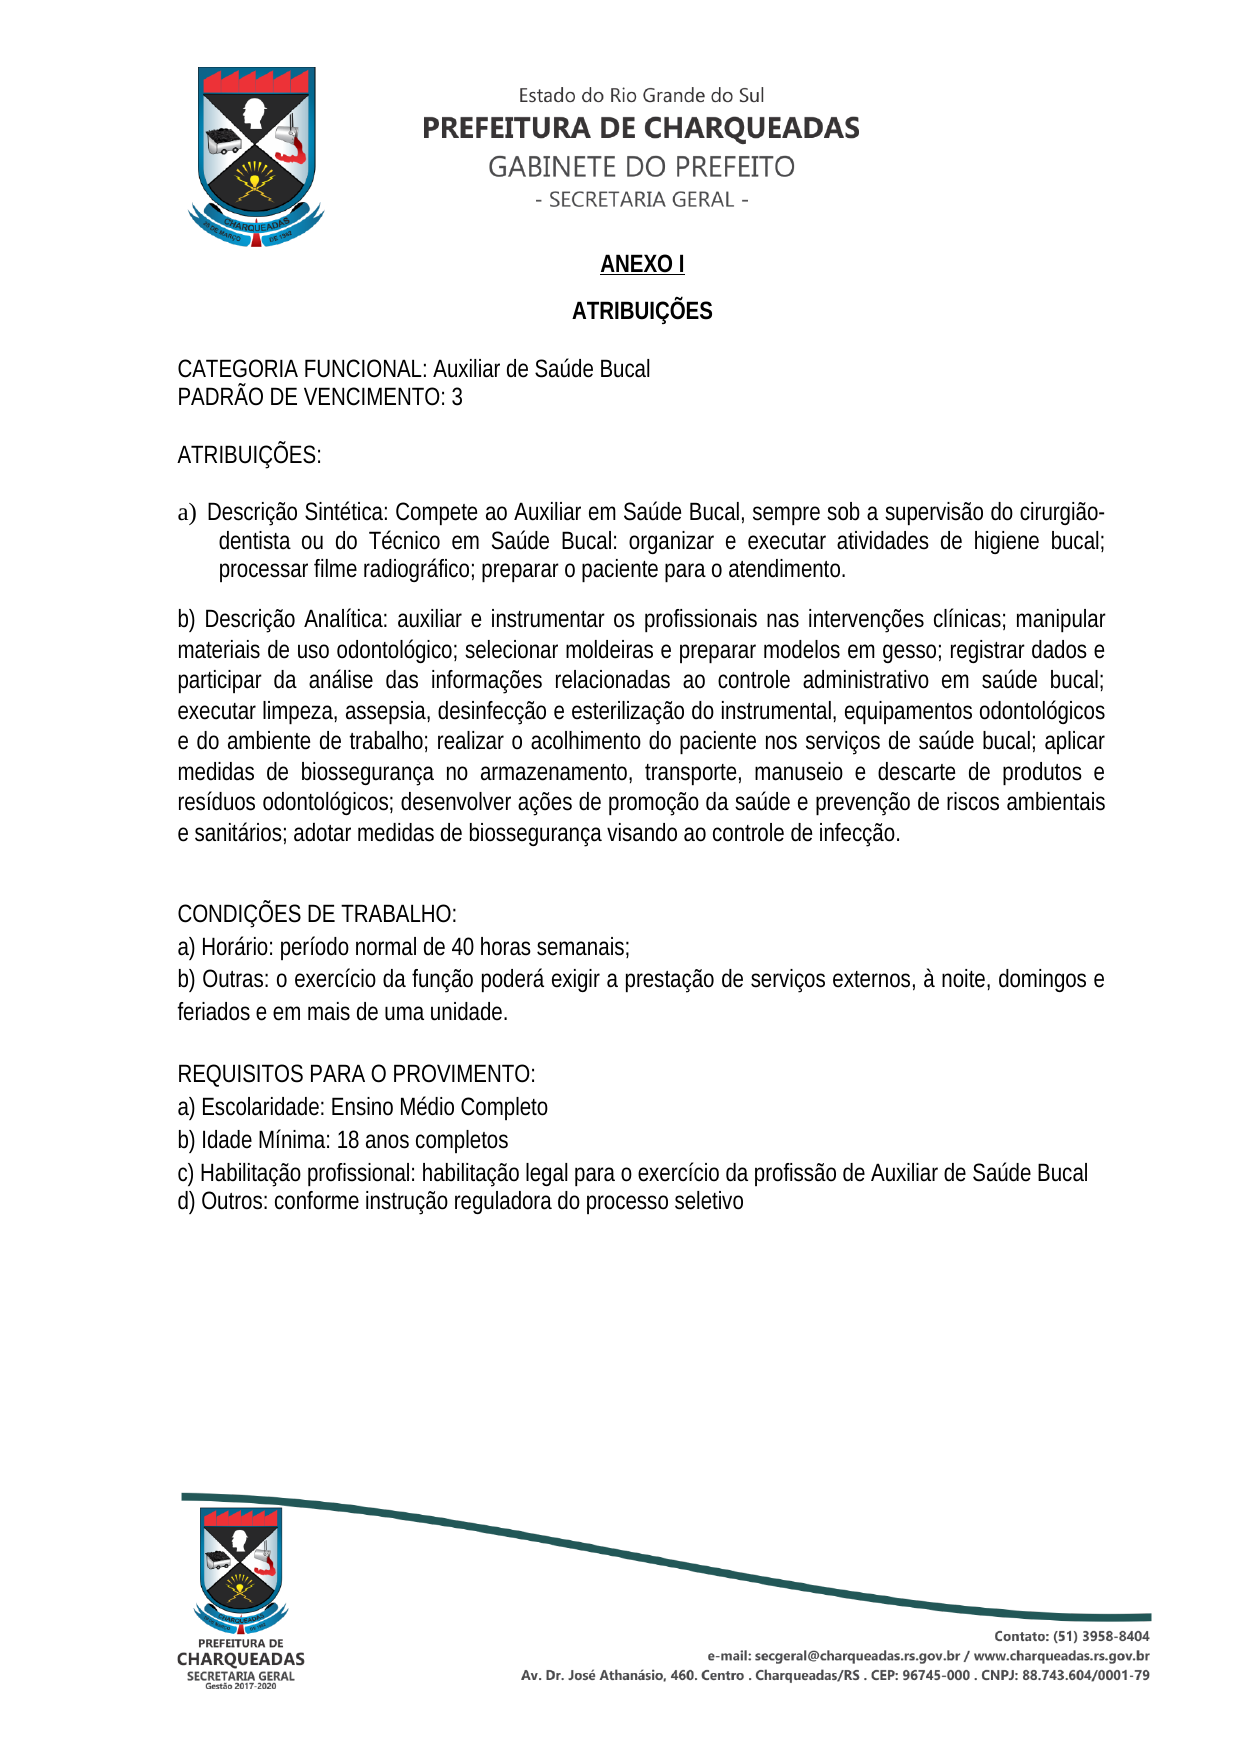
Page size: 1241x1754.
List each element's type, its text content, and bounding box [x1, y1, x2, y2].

text b) Descrição Analítica: auxiliar e instrumentar os profissionais nas intervenções clínicas; manipular materiais de uso odontológico; selecionar moldeiras e preparar modelos em gesso; registrar dados e participar da análise das informações relacionadas ao controle administrativo em saúde bucal; executar limpeza, assepsia, desinfecção e esterilização do instrumental, equipamentos odontológicos e do ambiente de trabalho; realizar o acolhimento do paciente nos serviços de saúde bucal; aplicar medidas de biossegurança no armazenamento, transporte, manuseio e descarte de produtos e resíduos odontológicos; desenvolver ações de promoção da saúde e prevenção de riscos ambientais e sanitários; adotar medidas de biossegurança visando ao controle de infecção. [177, 602, 1107, 846]
list Descrição Sintética: Compete ao Auxiliar em Saúde Bucal, sempre sob a supervisão do cirurgião-dentista ou do Técnico em Saúde Bucal: organizar e executar atividades de higiene bucal; processar filme radiográfico; preparar o paciente para o atendimento. [177, 497, 1107, 583]
text PADRÃO DE VENCIMENTO: 3 [177, 382, 1107, 411]
text REQUISITOS PARA O PROVIMENTO: [177, 1059, 1107, 1088]
text b) Idade Mínima: 18 anos completos [177, 1125, 1107, 1153]
text d) Outros: conforme instrução reguladora do processo seletivo [177, 1186, 1107, 1215]
text CONDIÇÕES DE TRABALHO: [177, 898, 1107, 927]
text ATRIBUIÇÕES [177, 296, 1107, 325]
picture [177, 1492, 1152, 1689]
picture [204, 95, 308, 211]
picture [165, 67, 347, 252]
text a) Escolaridade: Ensino Médio Completo [177, 1092, 1107, 1121]
text ANEXO I [177, 248, 1107, 277]
text CATEGORIA FUNCIONAL: Auxiliar de Saúde Bucal [177, 354, 1107, 382]
text b) Outras: o exercício da função poderá exigir a prestação de serviços externos, à noite, domingos e feriados e em mais de uma unidade. [177, 964, 1107, 1026]
text a) Horário: período normal de 40 horas semanais; [177, 931, 1107, 960]
text ATRIBUIÇÕES: [177, 439, 1107, 468]
picture [424, 87, 859, 207]
text c) Habilitação profissional: habilitação legal para o exercício da profissão de Auxiliar de Saúde Bucal [177, 1158, 1107, 1186]
